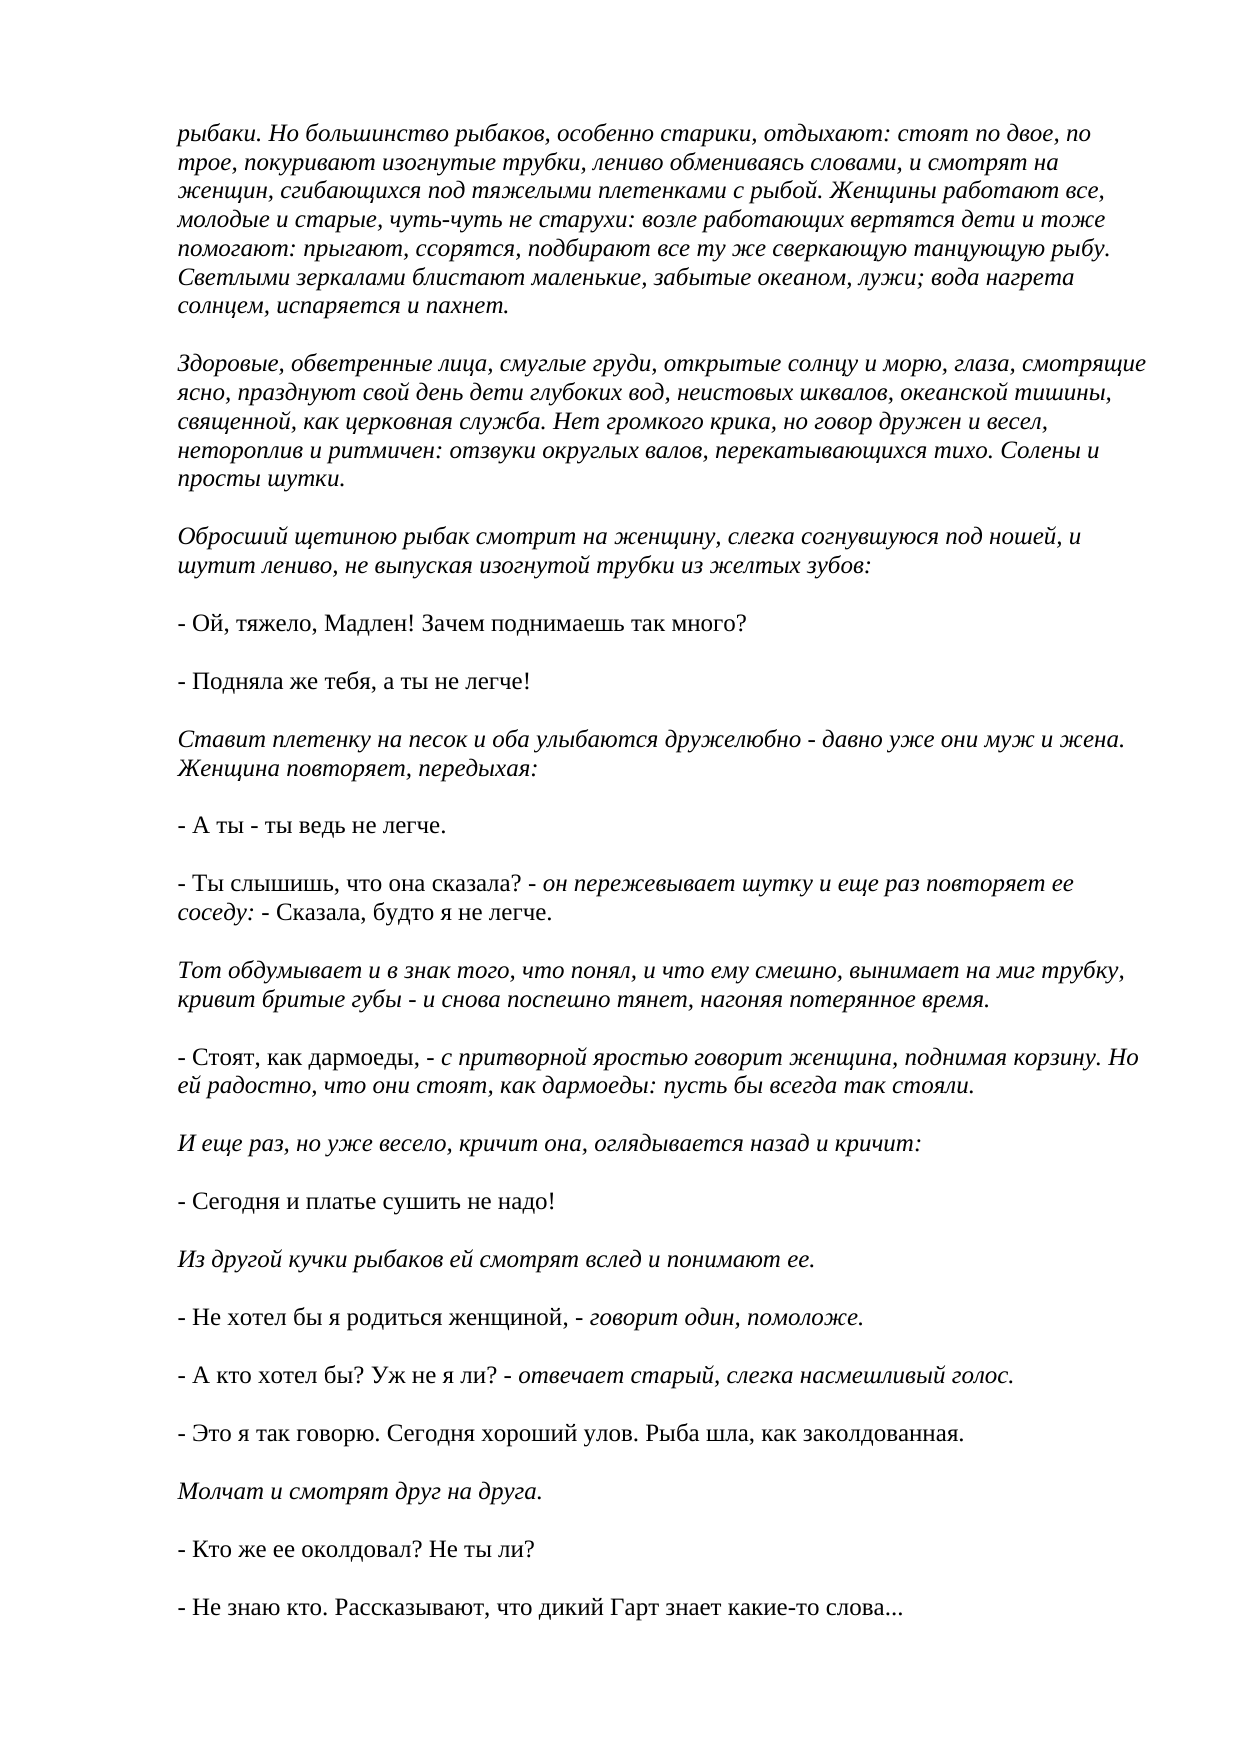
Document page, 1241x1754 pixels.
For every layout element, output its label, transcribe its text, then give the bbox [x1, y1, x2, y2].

text - А ты - ты ведь не легче. [177, 811, 1152, 839]
text - Не хотел бы я родиться женщиной, - говорит один, помоложе. [177, 1302, 1152, 1331]
text - А кто хотел бы? Уж не я ли? - отвечает старый, слегка насмешливый голос. [177, 1360, 1152, 1389]
text Тот обдумывает и в знак того, что понял, и что ему смешно, вынимает на миг трубку, кривит бритые губы - и снова поспешно тянет, нагоняя потерянное время. [177, 955, 1152, 1013]
text - Кто же ее околдовал? Не ты ли? [177, 1534, 1152, 1563]
text - Стоят, как дармоеды, - с притворной яростью говорит женщина, поднимая корзину. Но ей радостно, что они стоят, как дармоеды: пусть бы всегда так стояли. [177, 1042, 1152, 1099]
text - Подняла же тебя, а ты не легче! [177, 666, 1152, 695]
text Из другой кучки рыбаков ей смотрят вслед и понимают ее. [177, 1244, 1152, 1273]
text - Ой, тяжело, Мадлен! Зачем поднимаешь так много? [177, 608, 1152, 637]
text Обросший щетиною рыбак смотрит на женщину, слегка согнувшуюся под ношей, и шутит лениво, не выпуская изогнутой трубки из желтых зубов: [177, 521, 1152, 579]
text Молчат и смотрят друг на друга. [177, 1476, 1152, 1505]
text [177, 118, 1152, 319]
text И еще раз, но уже весело, кричит она, оглядывается назад и кричит: [177, 1128, 1152, 1157]
text Здоровые, обветренные лица, смуглые груди, открытые солнцу и морю, глаза, смотрящие ясно, празднуют свой день дети глубоких вод, неистовых шквалов, океанской тишины, священной, как церковная служба. Нет громкого крика, но говор дружен и весел, нетороплив и ритмичен: отзвуки округлых валов, перекатывающихся тихо. Солены и просты шутки. [177, 348, 1152, 492]
text - Сегодня и платье сушить не надо! [177, 1186, 1152, 1215]
text - Это я так говорю. Сегодня хороший улов. Рыба шла, как заколдованная. [177, 1418, 1152, 1447]
text - Не знаю кто. Рассказывают, что дикий Гарт знает какие-то слова... [177, 1592, 1152, 1621]
text - Ты слышишь, что она сказала? - он пережевывает шутку и еще раз повторяет ее соседу: - Сказала, будто я не легче. [177, 868, 1152, 926]
text Ставит плетенку на песок и оба улыбаются дружелюбно - давно уже они муж и жена. Женщина повторяет, передыхая: [177, 724, 1152, 781]
